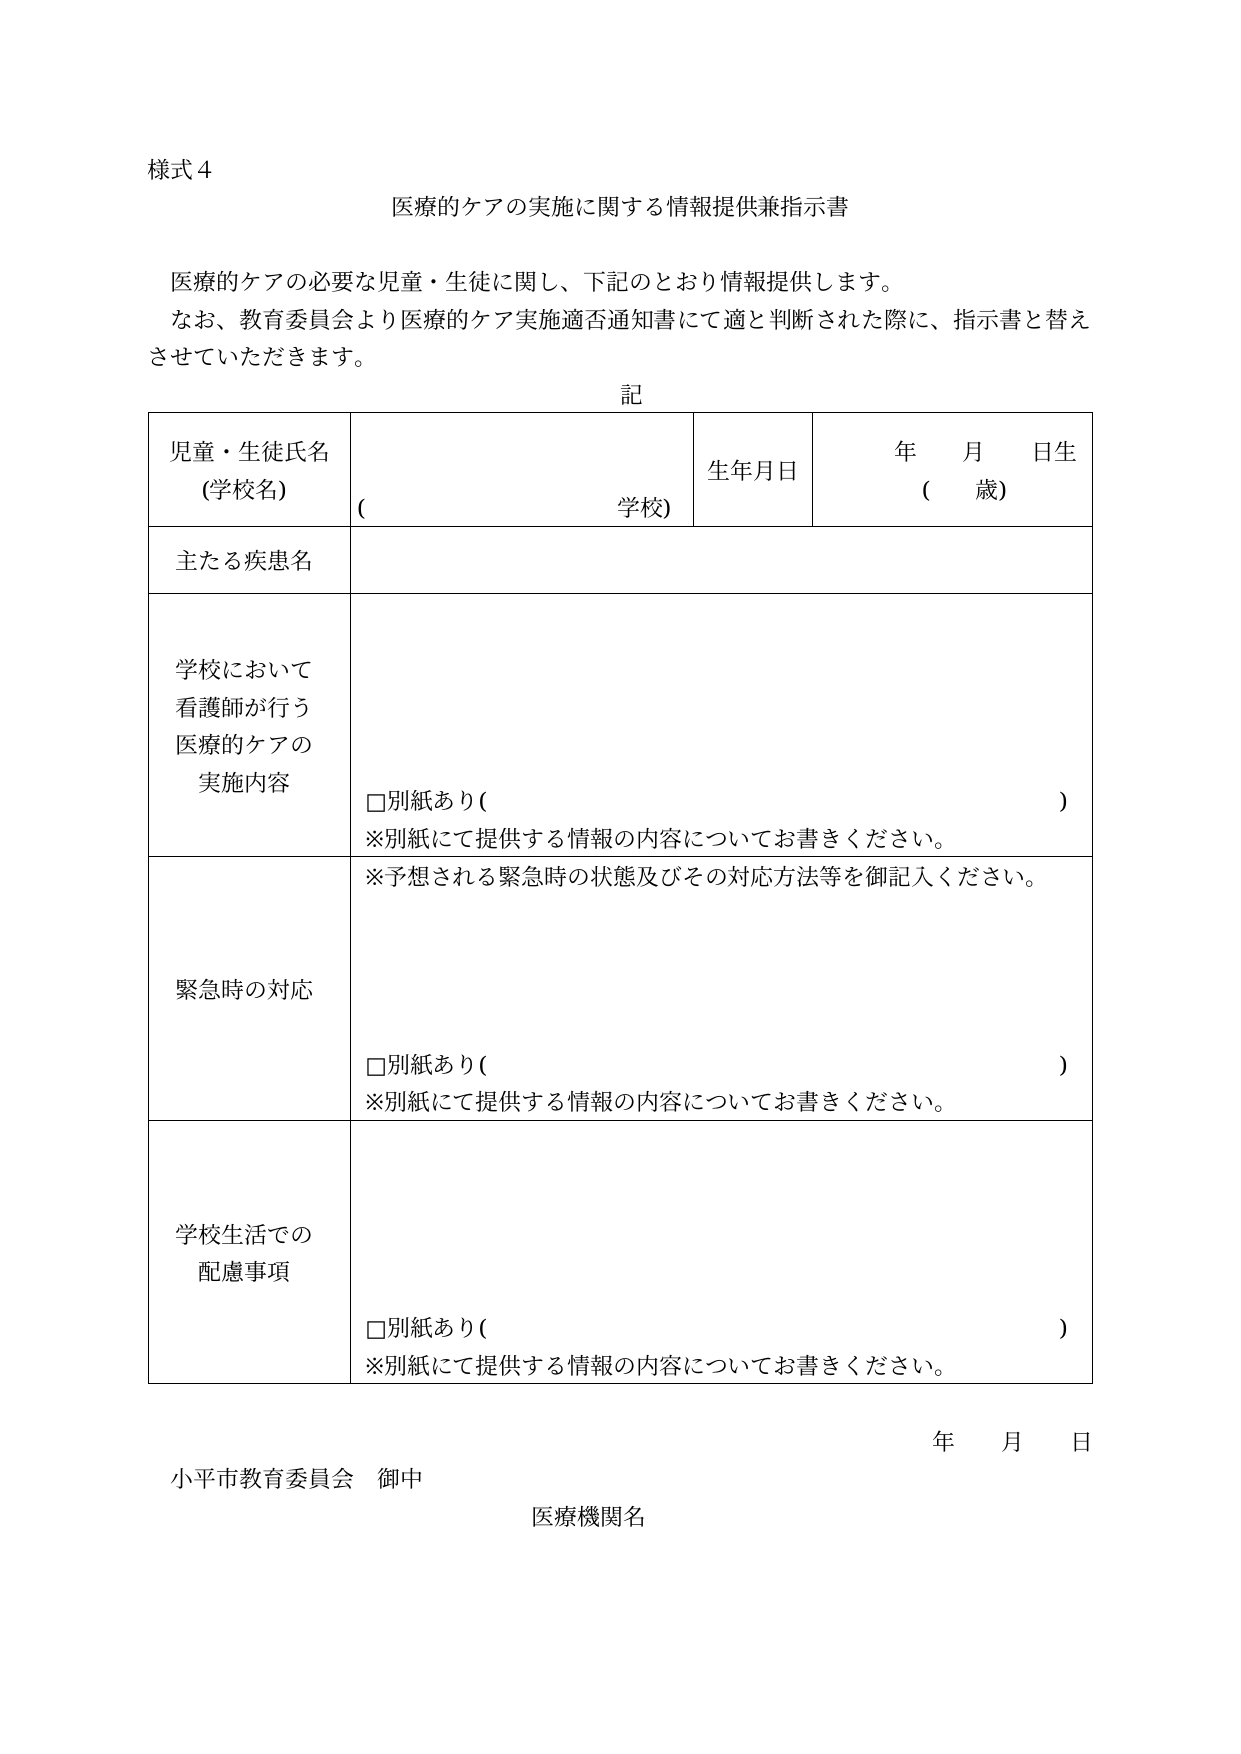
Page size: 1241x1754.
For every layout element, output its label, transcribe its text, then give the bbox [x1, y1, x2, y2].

text 小平市教育委員会 御中 [148, 1459, 1093, 1497]
table_cell □別紙あり( ) ※別紙にて提供する情報の内容についてお書きください。 [351, 1121, 1092, 1383]
table_cell 学校において 看護師が行う 医療的ケアの 実施内容 [149, 594, 350, 856]
text 年 月 日 [148, 1422, 1093, 1459]
table_cell 緊急時の対応 [149, 857, 350, 1119]
text 医療的ケアの必要な児童・生徒に関し、下記のとおり情報提供します。 [148, 262, 1093, 300]
table_cell ※予想される緊急時の状態及びその対応方法等を御記入ください。 □別紙あり( ) ※別紙にて提供する情報の内容についてお書きください。 [351, 857, 1092, 1119]
table_cell 主たる疾患名 [149, 527, 350, 592]
table_header 年 月 日生 ( 歳) [813, 413, 1092, 526]
table_header 生年月日 [694, 413, 812, 526]
table_header ( 学校) [351, 413, 693, 526]
table_header 児童・生徒氏名 (学校名) [149, 413, 350, 526]
table_cell □別紙あり( ) ※別紙にて提供する情報の内容についてお書きください。 [351, 594, 1092, 856]
text 医療的ケアの実施に関する情報提供兼指示書 [148, 187, 1093, 225]
table_cell 学校生活での 配慮事項 [149, 1121, 350, 1383]
text 医療機関名 [532, 1497, 1093, 1534]
text なお、教育委員会より医療的ケア実施適否通知書にて適と判断された際に、指示書と替えさせていただきます。 [148, 300, 1093, 375]
text 記 [148, 375, 1093, 412]
text 様式４ [148, 150, 1093, 187]
table_cell [351, 527, 1092, 592]
